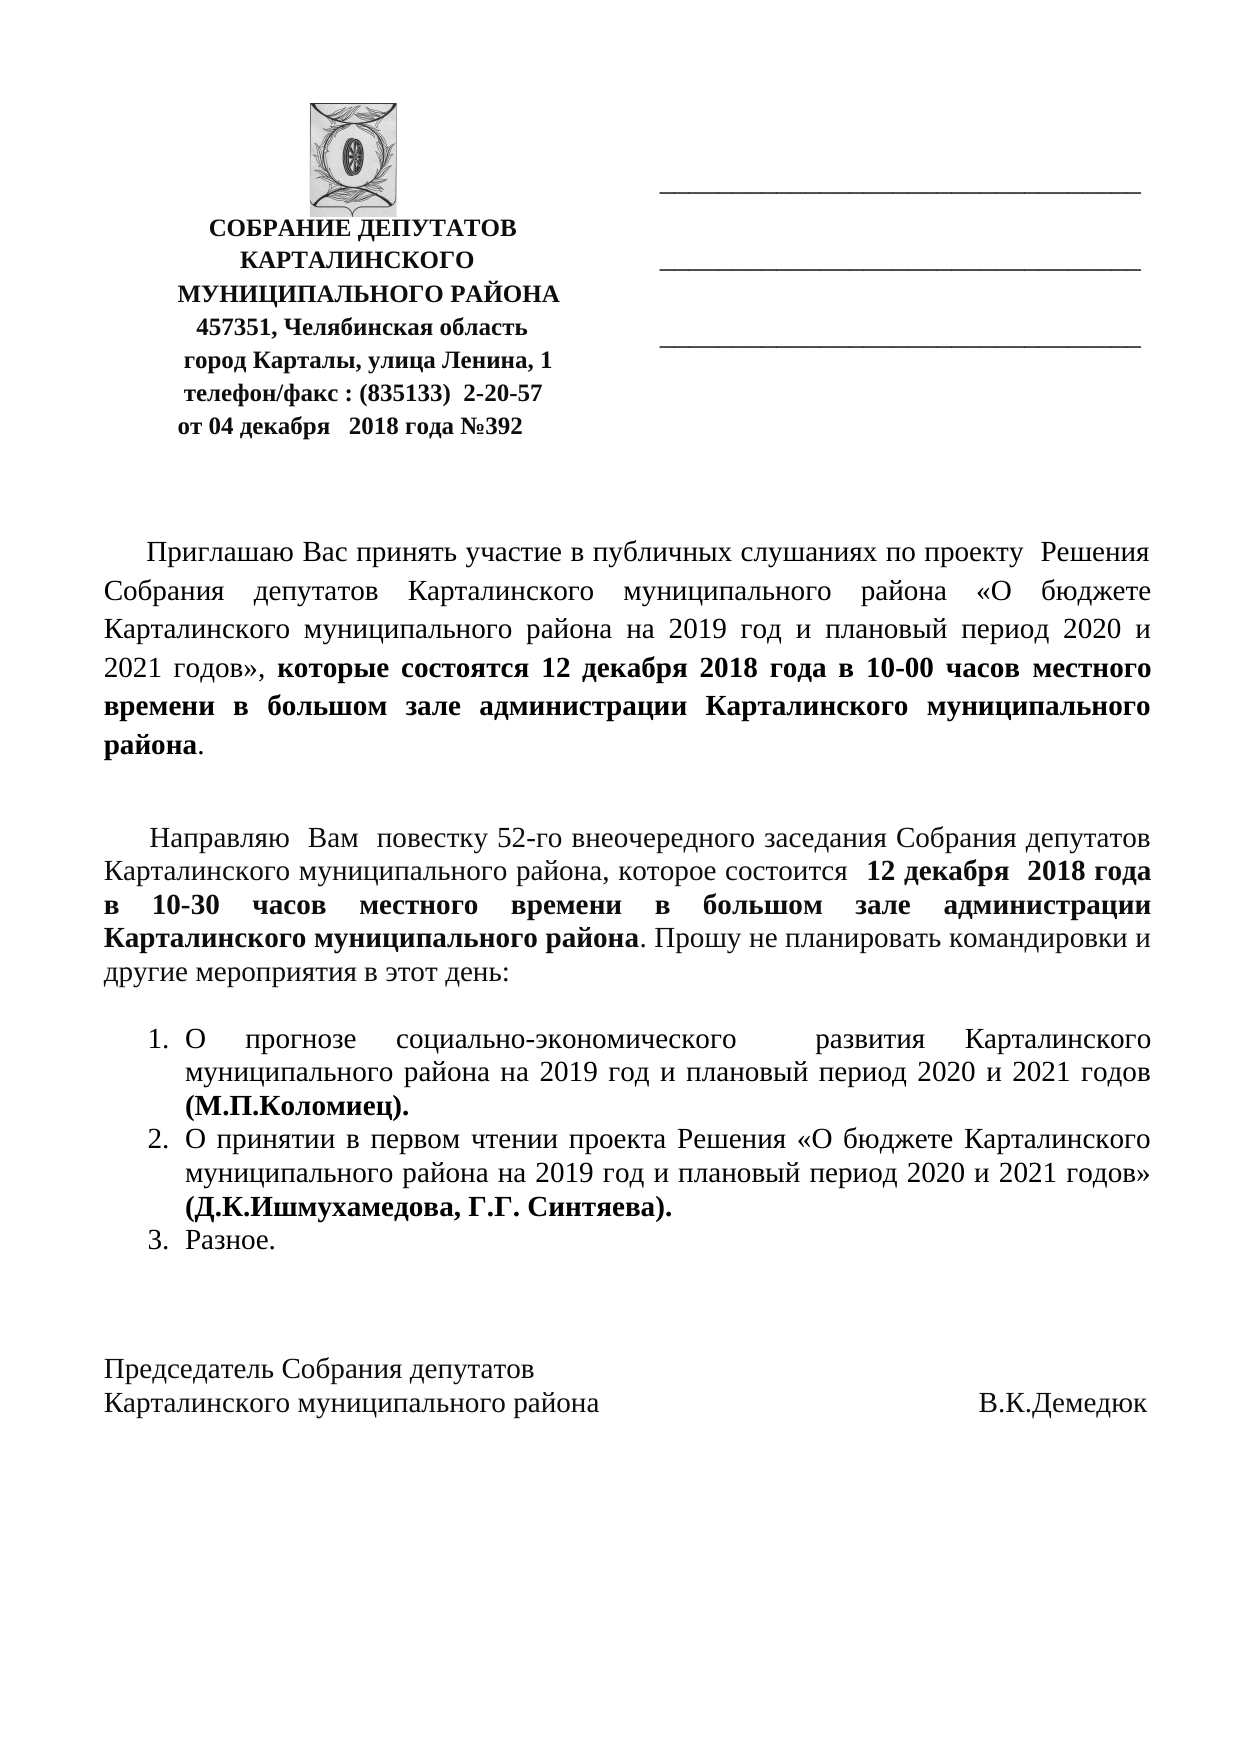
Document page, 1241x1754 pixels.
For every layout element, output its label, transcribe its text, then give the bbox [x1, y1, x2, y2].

list О прогнозе социально-экономического развития Карталинского муниципального района на 2019 год и плановый период 2020 и 2021 годов (М.П.Коломиец). [147, 1021, 1152, 1122]
text Карталинского муниципального района В.К.Демедюк [103, 1385, 1152, 1418]
list Разное. [147, 1222, 1152, 1256]
table_header _________________________________ _________________________________ _________________________________ [650, 104, 1152, 473]
table_header СОБРАНИЕ ДЕПУТАТОВ КАРТАЛИНСКОГО МУНИЦИПАЛЬНОГО РАЙОНА 457351, Челябинская область город Карталы, улица Ленина, 1 телефон/факс : (835133) 2-20-57 от 04 декабря 2018 года №392 телефон : (835133) 2-28-90 от ____ января 2014 года №_____ [104, 104, 650, 473]
text Направляю Вам повестку 52-го внеочередного заседания Собрания депутатов Карталинского муниципального района, которое состоится 12 декабря 2018 года в 10-30 часов местного времени в большом зале администрации Карталинского муниципального района. Прошу не планировать командировки и другие мероприятия в этот день: [103, 820, 1152, 987]
text Председатель Собрания депутатов [103, 1351, 1152, 1385]
text Приглашаю Вас принять участие в публичных слушаниях по проекту Решения Собрания депутатов Карталинского муниципального района «О бюджете Карталинского муниципального района на 2019 год и плановый период 2020 и 2021 годов», которые состоятся 12 декабря 2018 года в 10-00 часов местного времени в большом зале администрации Карталинского муниципального района. [103, 534, 1152, 760]
list О принятии в первом чтении проекта Решения «О бюджете Карталинского муниципального района на 2019 год и плановый период 2020 и 2021 годов» (Д.К.Ишмухамедова, Г.Г. Синтяева). [147, 1122, 1152, 1222]
